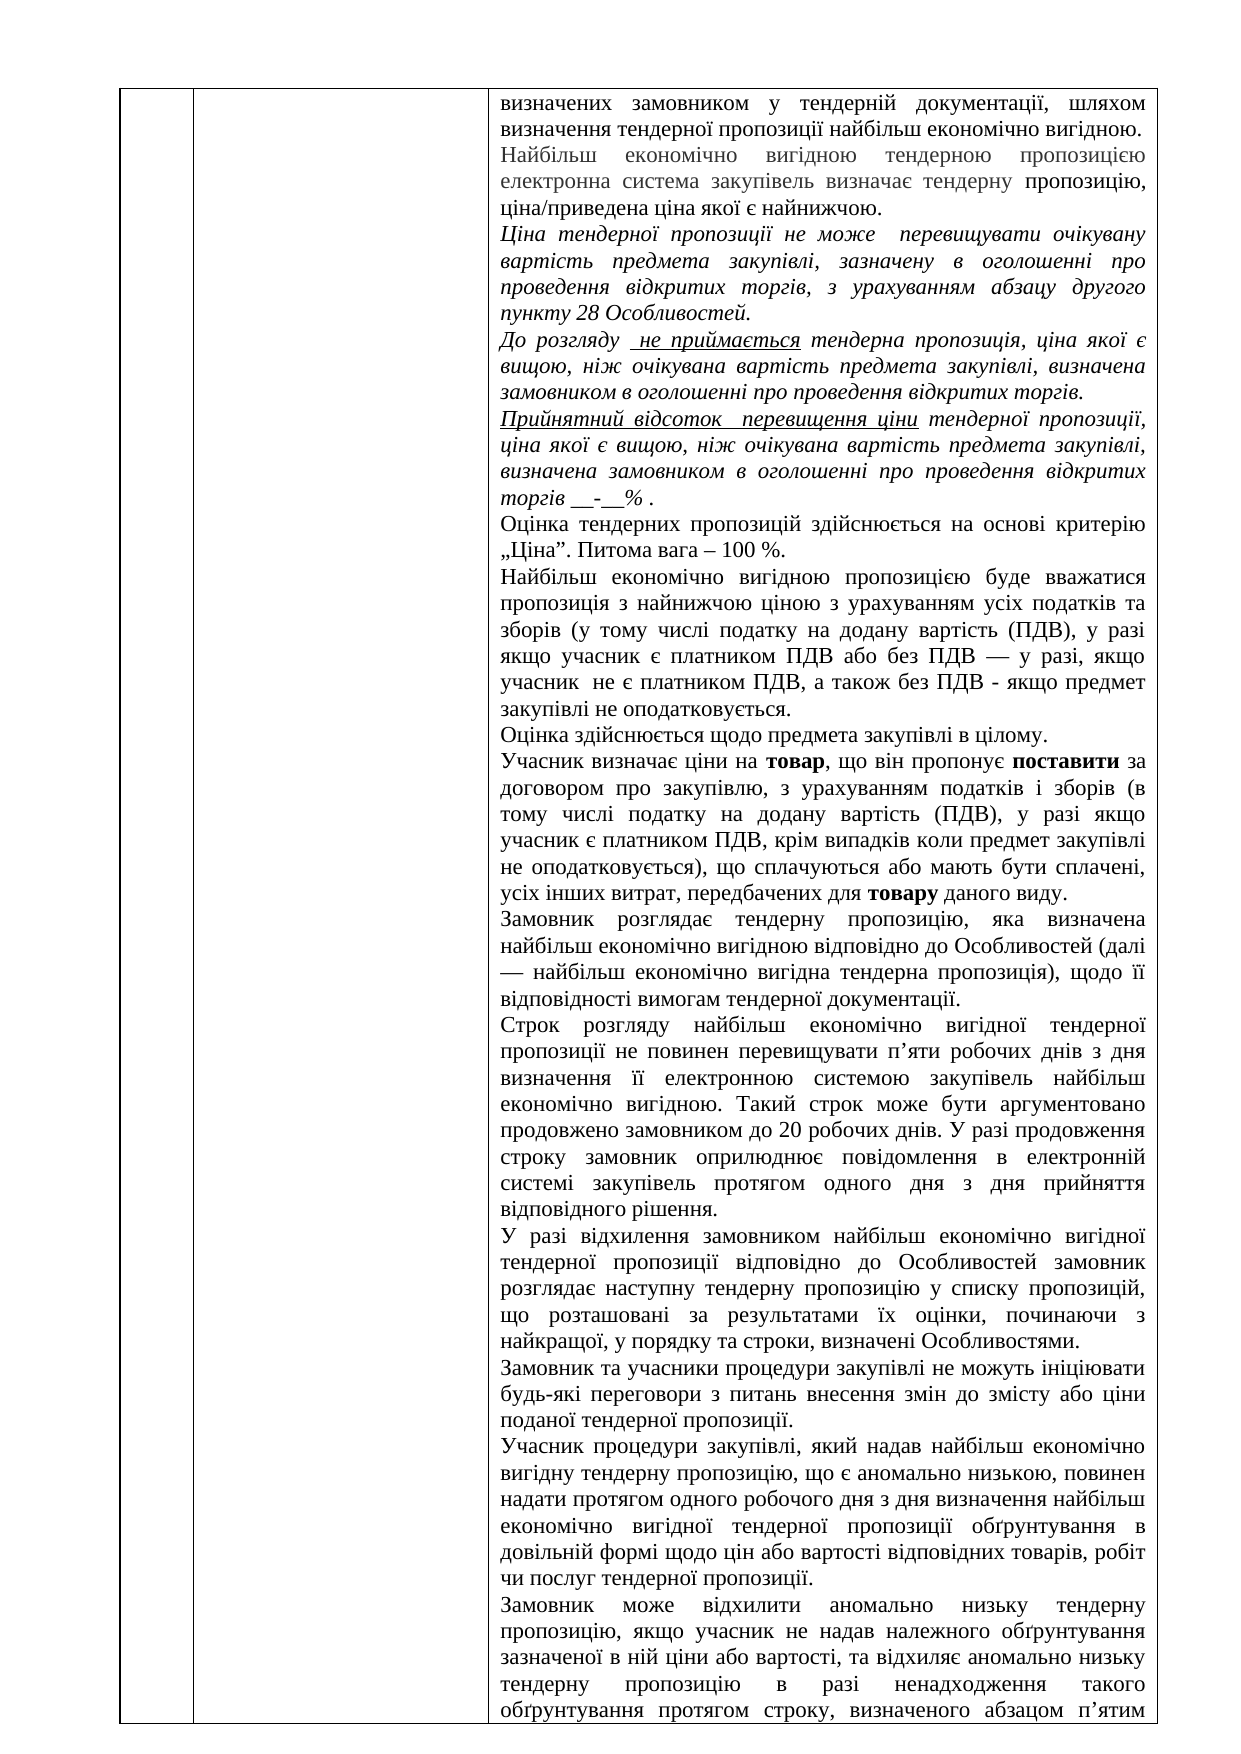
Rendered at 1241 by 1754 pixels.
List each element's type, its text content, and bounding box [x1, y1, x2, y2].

table_cell 1 [121, 89, 193, 1722]
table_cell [194, 89, 488, 1722]
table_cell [489, 89, 1157, 1722]
